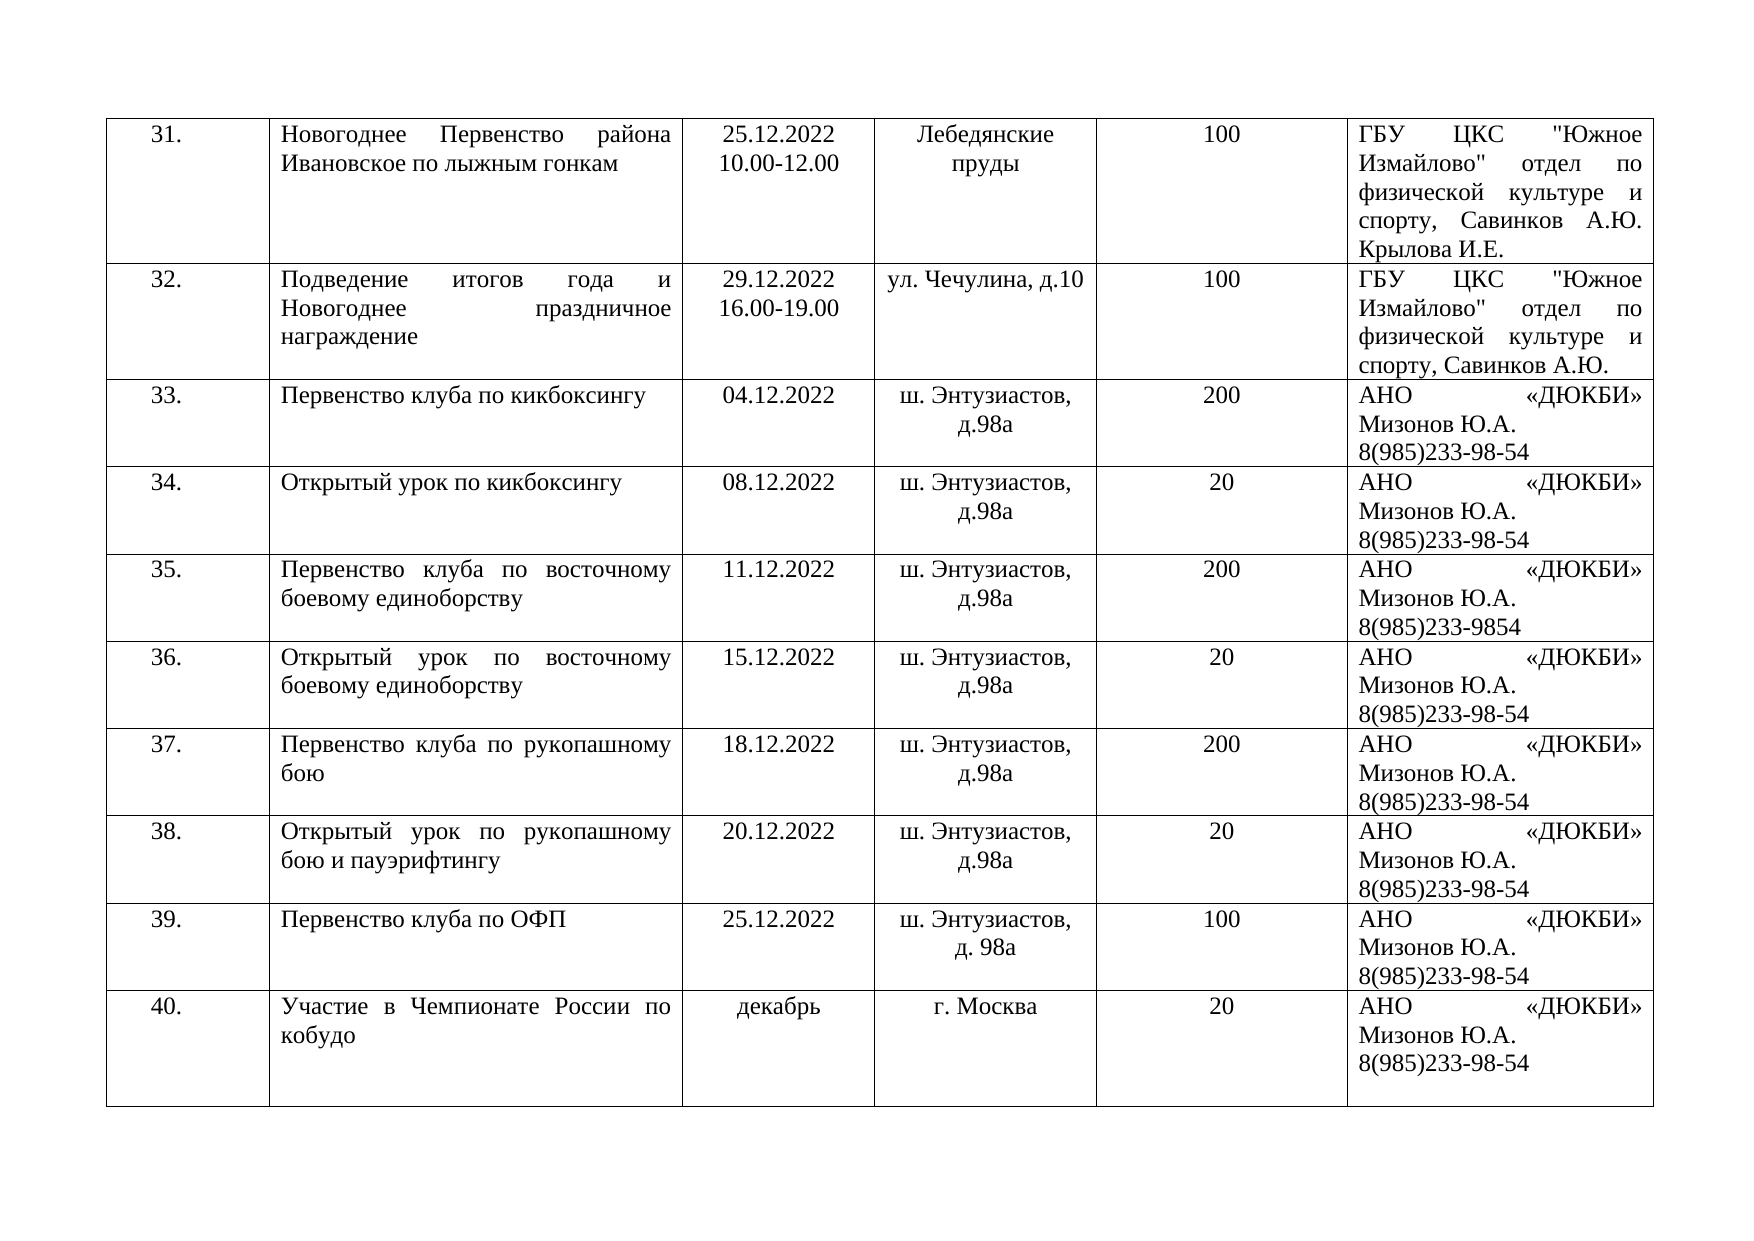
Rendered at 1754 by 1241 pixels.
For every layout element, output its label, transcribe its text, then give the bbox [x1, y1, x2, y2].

table_cell декабрь [683, 991, 874, 1106]
table_cell 200 [1097, 729, 1347, 815]
table_cell 15.12.2022 [683, 642, 874, 728]
table_cell ш. Энтузиастов, д.98а [875, 816, 1096, 903]
table_cell АНО «ДЮКБИ» Мизонов Ю.А. 8(985)233-98-54 [1348, 467, 1653, 553]
table_cell 100 [1097, 119, 1347, 263]
table_cell 29.12.2022 16.00-19.00 [683, 264, 874, 379]
table_cell Открытый урок по кикбоксингу [270, 467, 682, 553]
table_cell Первенство клуба по ОФП [270, 904, 682, 990]
table_cell 20.12.2022 [683, 816, 874, 903]
table_cell 18.12.2022 [683, 729, 874, 815]
table_cell ш. Энтузиастов, д.98а [875, 467, 1096, 553]
table_cell ш. Энтузиастов, д.98а [875, 729, 1096, 815]
table_cell АНО «ДЮКБИ» Мизонов Ю.А. 8(985)233-98-54 [1348, 642, 1653, 728]
table_cell [107, 642, 269, 728]
table_cell Открытый урок по восточному боевому единоборству [270, 642, 682, 728]
table_cell 200 [1097, 380, 1347, 466]
table_cell Лебедянские пруды [875, 119, 1096, 263]
table_cell Участие в Чемпионате России по кобудо [270, 991, 682, 1106]
table_cell АНО «ДЮКБИ» Мизонов Ю.А. 8(985)233-98-54 [1348, 816, 1653, 903]
table_cell [107, 119, 269, 263]
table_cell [1348, 904, 1653, 990]
table_cell [107, 264, 269, 379]
table_cell 11.12.2022 [683, 555, 874, 641]
table_cell [107, 729, 269, 815]
table_cell 20 [1097, 816, 1347, 903]
table_cell ш. Энтузиастов, д.98а [875, 380, 1096, 466]
table_cell Первенство клуба по рукопашному бою [270, 729, 682, 815]
table_cell 20 [1097, 467, 1347, 553]
table_cell Подведение итогов года и Новогоднее праздничное награждение [270, 264, 682, 379]
table_cell ГБУ ЦКС "Южное Измайлово" отдел по физической культуре и спорту, Савинков А.Ю. [1348, 264, 1653, 379]
table_cell [107, 555, 269, 641]
table_cell ГБУ ЦКС "Южное Измайлово" отдел по физической культуре и спорту, Савинков А.Ю. Крылова И.Е. [1348, 119, 1653, 263]
table_cell 20 [1097, 991, 1347, 1106]
table_cell [107, 904, 269, 990]
table_cell г. Москва [875, 991, 1096, 1106]
table_cell ш. Энтузиастов, д.98а [875, 555, 1096, 641]
table_cell [107, 991, 269, 1106]
table_cell ш. Энтузиастов, д. 98а [875, 904, 1096, 990]
table_cell ш. Энтузиастов, д.98а [875, 642, 1096, 728]
table_cell Первенство клуба по кикбоксингу [270, 380, 682, 466]
table_cell 04.12.2022 [683, 380, 874, 466]
table_cell АНО «ДЮКБИ» Мизонов Ю.А. 8(985)233-98-54 [1348, 729, 1653, 815]
table_cell 08.12.2022 [683, 467, 874, 553]
table_cell Первенство клуба по восточному боевому единоборству [270, 555, 682, 641]
table_cell [107, 467, 269, 553]
table_cell АНО «ДЮКБИ» Мизонов Ю.А. 8(985)233-9854 [1348, 555, 1653, 641]
table_cell Новогоднее Первенство района Ивановское по лыжным гонкам [270, 119, 682, 263]
table_cell Открытый урок по рукопашному бою и пауэрифтингу [270, 816, 682, 903]
table_cell [107, 816, 269, 903]
table_cell 25.12.2022 10.00-12.00 [683, 119, 874, 263]
table_cell АНО «ДЮКБИ» Мизонов Ю.А. 8(985)233-98-54 [1348, 380, 1653, 466]
table_cell ул. Чечулина, д.10 [875, 264, 1096, 379]
table_cell 100 [1097, 904, 1347, 990]
table_cell 100 [1097, 264, 1347, 379]
table_cell 20 [1097, 642, 1347, 728]
table_cell 25.12.2022 [683, 904, 874, 990]
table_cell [1348, 991, 1653, 1106]
table_cell 200 [1097, 555, 1347, 641]
table_cell [107, 380, 269, 466]
